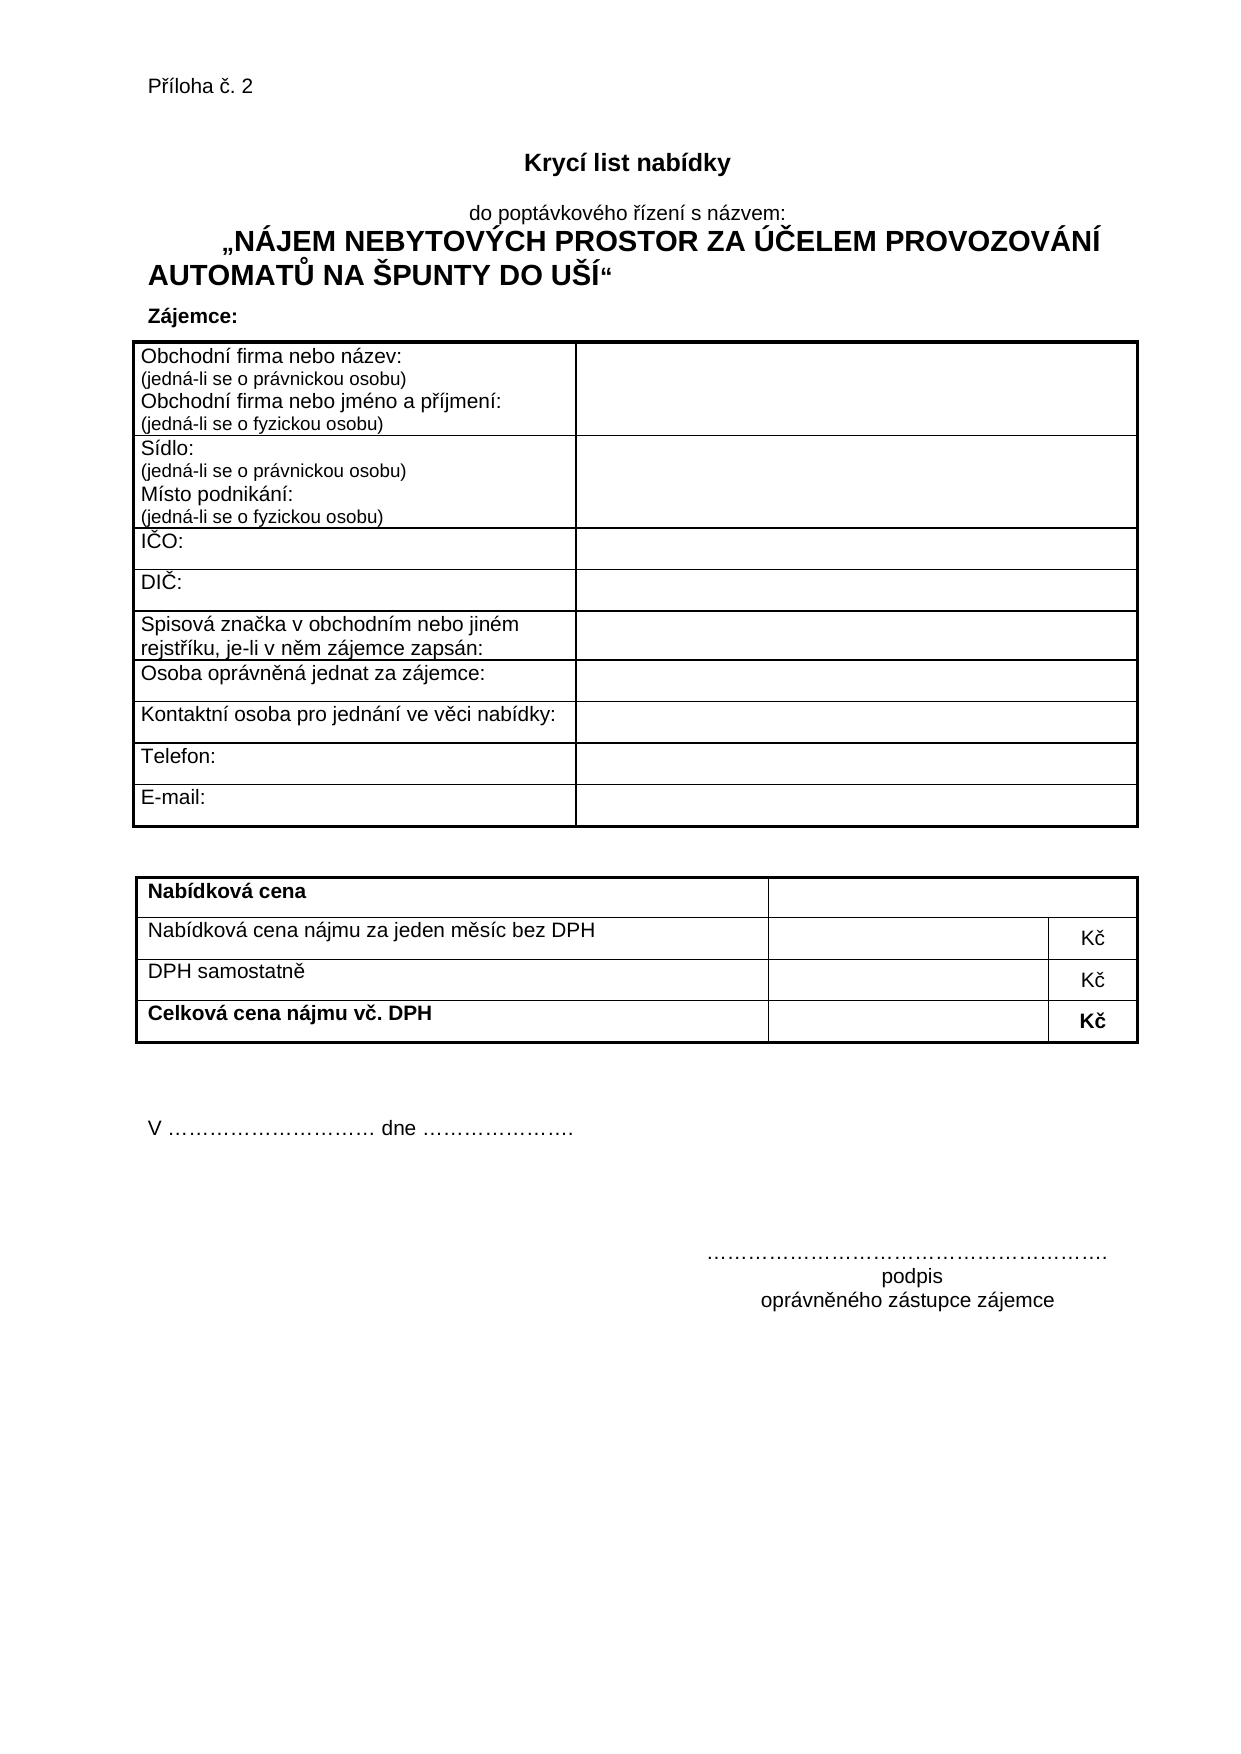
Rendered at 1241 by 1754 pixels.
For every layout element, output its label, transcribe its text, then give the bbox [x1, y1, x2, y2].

text Zájemce: [148, 304, 1107, 328]
table_cell DPH samostatně [138, 960, 768, 1000]
table_cell [577, 436, 1136, 527]
table_cell [577, 661, 1136, 701]
table_header Nabídková cena [138, 879, 768, 917]
table_cell [577, 702, 1136, 742]
table_cell Nabídková cena nájmu za jeden měsíc bez DPH [138, 918, 768, 958]
table_cell [577, 570, 1136, 610]
table_cell Telefon: [135, 744, 575, 783]
table_cell Kč [1049, 1001, 1136, 1041]
text do poptávkového řízení s názvem: [148, 200, 1107, 224]
table_header Obchodní firma nebo název: (jedná-li se o právnickou osobu) Obchodní firma nebo jméno a příjmení: (jedná-li se o fyzickou osobu) [135, 344, 575, 434]
text oprávněného zástupce zájemce [664, 1288, 1107, 1312]
text Krycí list nabídky [148, 148, 1107, 176]
text podpis [148, 1264, 1107, 1288]
table_cell [577, 744, 1136, 783]
table_cell Kč [1049, 960, 1136, 1000]
table_cell DIČ: [135, 570, 575, 610]
table_cell Kontaktní osoba pro jednání ve věci nabídky: [135, 702, 575, 742]
text …………………………………………………. [148, 1240, 1107, 1264]
table_cell Kč [1049, 918, 1136, 958]
table_cell Spisová značka v obchodním nebo jiném rejstříku, je-li v něm zájemce zapsán: [135, 612, 575, 659]
table_cell [577, 785, 1136, 825]
table_cell [577, 529, 1136, 568]
table_cell E-mail: [135, 785, 575, 825]
text „NÁJEM NEBYTOVÝCH PROSTOR ZA ÚČELEM provozování automatů na špunty do uší“ [148, 224, 1107, 291]
table_header [577, 344, 1136, 434]
table_cell [769, 960, 1048, 1000]
table_cell Sídlo: (jedná-li se o právnickou osobu) Místo podnikání: (jedná-li se o fyzickou osobu) [135, 436, 575, 527]
table_cell Celková cena nájmu vč. DPH [138, 1001, 768, 1041]
text V ………………………… dne …………………. [148, 1116, 1107, 1140]
table_cell [769, 918, 1048, 958]
table_header [769, 879, 1136, 917]
table_cell Osoba oprávněná jednat za zájemce: [135, 661, 575, 701]
table_cell IČO: [135, 529, 575, 568]
table_cell [769, 1001, 1048, 1041]
table_cell [577, 612, 1136, 659]
